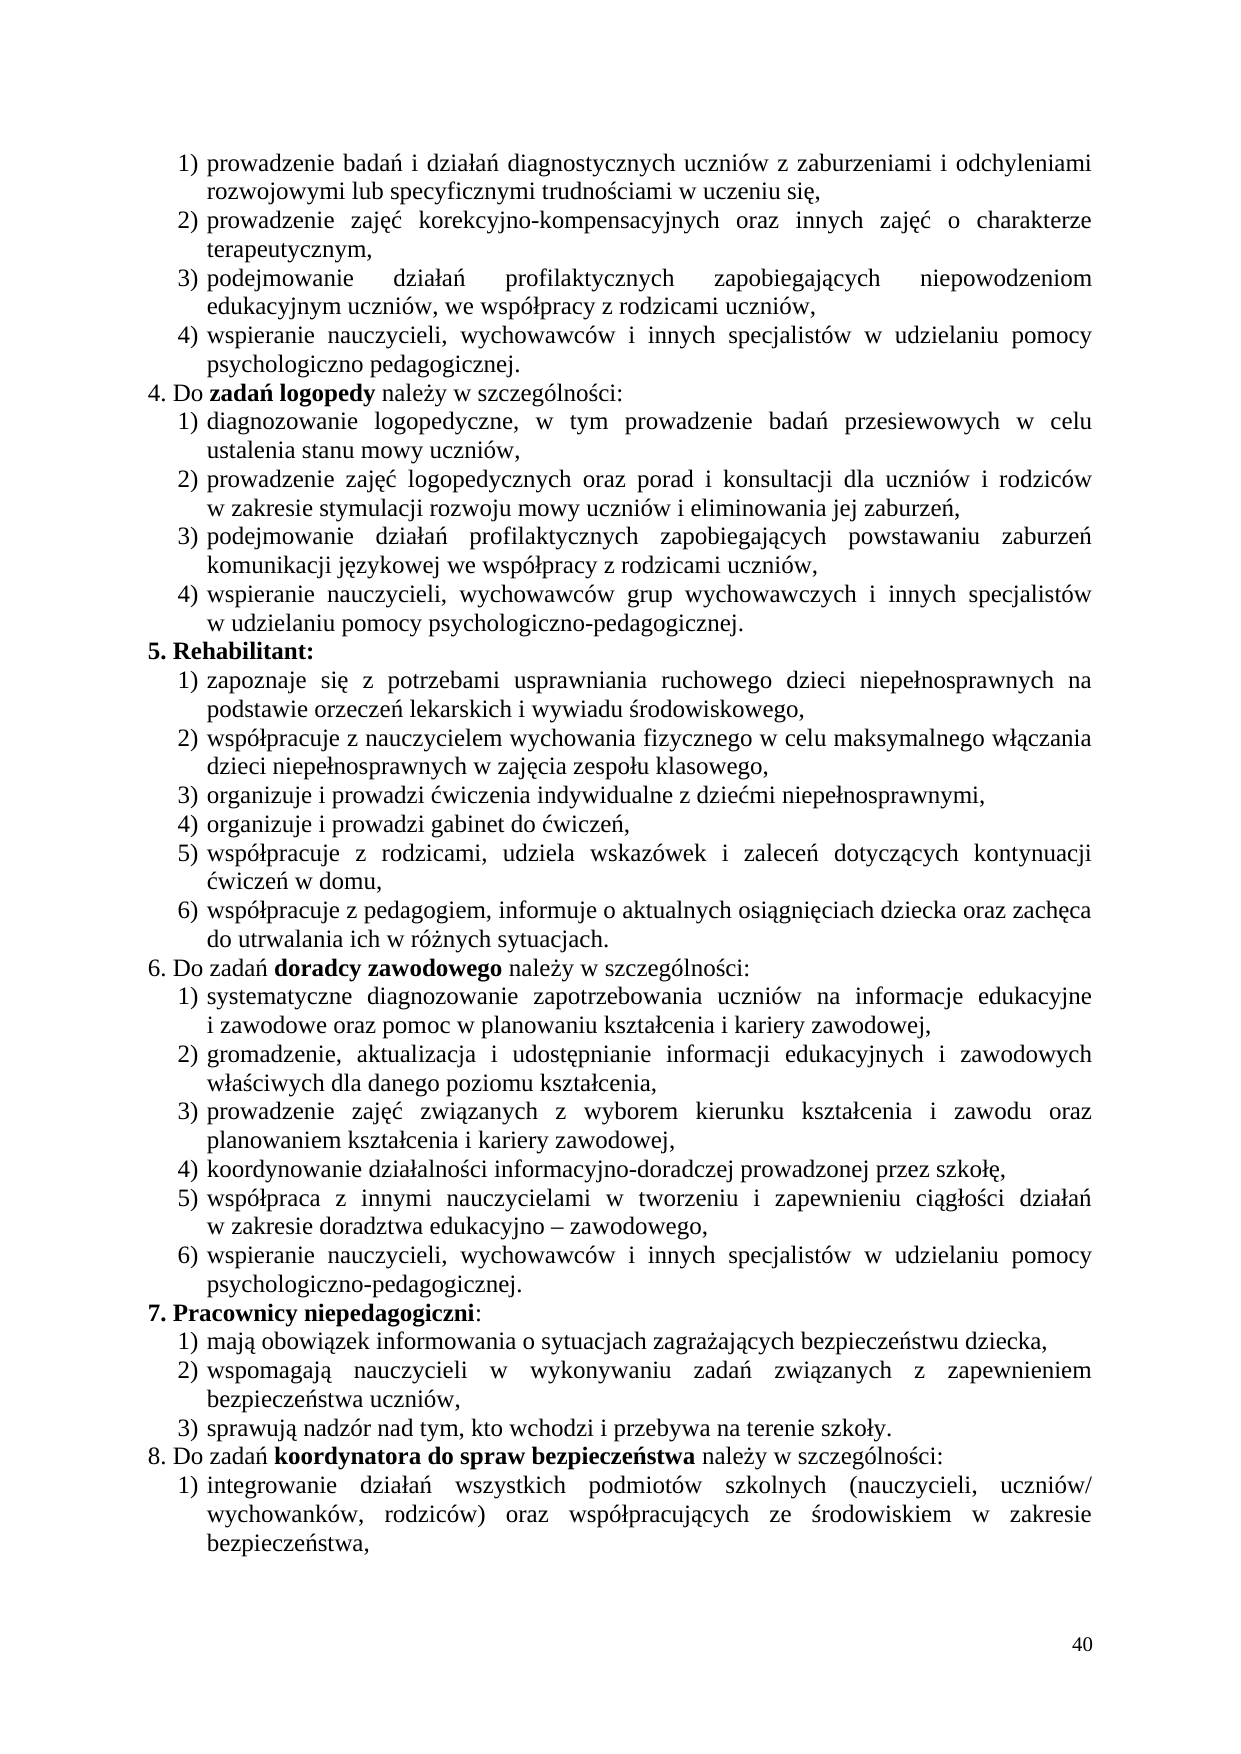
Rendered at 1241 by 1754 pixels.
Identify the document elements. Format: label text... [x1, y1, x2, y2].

list organizuje i prowadzi ćwiczenia indywidualne z dziećmi niepełnosprawnymi, [177, 780, 1093, 809]
list wspieranie nauczycieli, wychowawców i innych specjalistów w udzielaniu pomocy psychologiczno-pedagogicznej. [177, 1240, 1093, 1298]
list prowadzenie zajęć korekcyjno-kompensacyjnych oraz innych zajęć o charakterze terapeutycznym, [177, 205, 1093, 263]
list zapoznaje się z potrzebami usprawniania ruchowego dzieci niepełnosprawnych na podstawie orzeczeń lekarskich i wywiadu środowiskowego, [177, 665, 1093, 723]
list współpracuje z pedagogiem, informuje o aktualnych osiągnięciach dziecka oraz zachęca do utrwalania ich w różnych sytuacjach. [177, 895, 1093, 953]
list prowadzenie zajęć logopedycznych oraz porad i konsultacji dla uczniów i rodziców w zakresie stymulacji rozwoju mowy uczniów i eliminowania jej zaburzeń, [177, 464, 1093, 521]
list wspieranie nauczycieli, wychowawców i innych specjalistów w udzielaniu pomocy psychologiczno pedagogicznej. [177, 320, 1093, 378]
list mają obowiązek informowania o sytuacjach zagrażających bezpieczeństwu dziecka, [177, 1326, 1093, 1355]
text 6. Do zadań doradcy zawodowego należy w szczególności: [148, 953, 1093, 981]
list wspieranie nauczycieli, wychowawców grup wychowawczych i innych specjalistów w udzielaniu pomocy psychologiczno-pedagogicznej. [177, 579, 1093, 636]
text 8. Do zadań koordynatora do spraw bezpieczeństwa należy w szczególności: [148, 1441, 1093, 1470]
list sprawują nadzór nad tym, kto wchodzi i przebywa na terenie szkoły. [177, 1413, 1093, 1441]
text 7. Pracownicy niepedagogiczni: [148, 1298, 1093, 1326]
list współpraca z innymi nauczycielami w tworzeniu i zapewnieniu ciągłości działań w zakresie doradztwa edukacyjno – zawodowego, [177, 1183, 1093, 1240]
list wspomagają nauczycieli w wykonywaniu zadań związanych z zapewnieniem bezpieczeństwa uczniów, [177, 1355, 1093, 1413]
list integrowanie działań wszystkich podmiotów szkolnych (nauczycieli, uczniów/ wychowanków, rodziców) oraz współpracujących ze środowiskiem w zakresie bezpieczeństwa, [177, 1470, 1093, 1556]
list diagnozowanie logopedyczne, w tym prowadzenie badań przesiewowych w celu ustalenia stanu mowy uczniów, [177, 406, 1093, 464]
text 5. Rehabilitant: [148, 636, 1093, 665]
list podejmowanie działań profilaktycznych zapobiegających powstawaniu zaburzeń komunikacji językowej we współpracy z rodzicami uczniów, [177, 521, 1093, 579]
list gromadzenie, aktualizacja i udostępnianie informacji edukacyjnych i zawodowych właściwych dla danego poziomu kształcenia, [177, 1039, 1093, 1096]
list prowadzenie zajęć związanych z wyborem kierunku kształcenia i zawodu oraz planowaniem kształcenia i kariery zawodowej, [177, 1096, 1093, 1154]
list prowadzenie badań i działań diagnostycznych uczniów z zaburzeniami i odchyleniami rozwojowymi lub specyficznymi trudnościami w uczeniu się, [177, 148, 1093, 205]
list koordynowanie działalności informacyjno-doradczej prowadzonej przez szkołę, [177, 1154, 1093, 1183]
list podejmowanie działań profilaktycznych zapobiegających niepowodzeniom edukacyjnym uczniów, we współpracy z rodzicami uczniów, [177, 263, 1093, 320]
list współpracuje z nauczycielem wychowania fizycznego w celu maksymalnego włączania dzieci niepełnosprawnych w zajęcia zespołu klasowego, [177, 723, 1093, 780]
list organizuje i prowadzi gabinet do ćwiczeń, [177, 809, 1093, 838]
text 4. Do zadań logopedy należy w szczególności: [148, 378, 1093, 406]
list systematyczne diagnozowanie zapotrzebowania uczniów na informacje edukacyjne i zawodowe oraz pomoc w planowaniu kształcenia i kariery zawodowej, [177, 981, 1093, 1039]
list współpracuje z rodzicami, udziela wskazówek i zaleceń dotyczących kontynuacji ćwiczeń w domu, [177, 838, 1093, 895]
